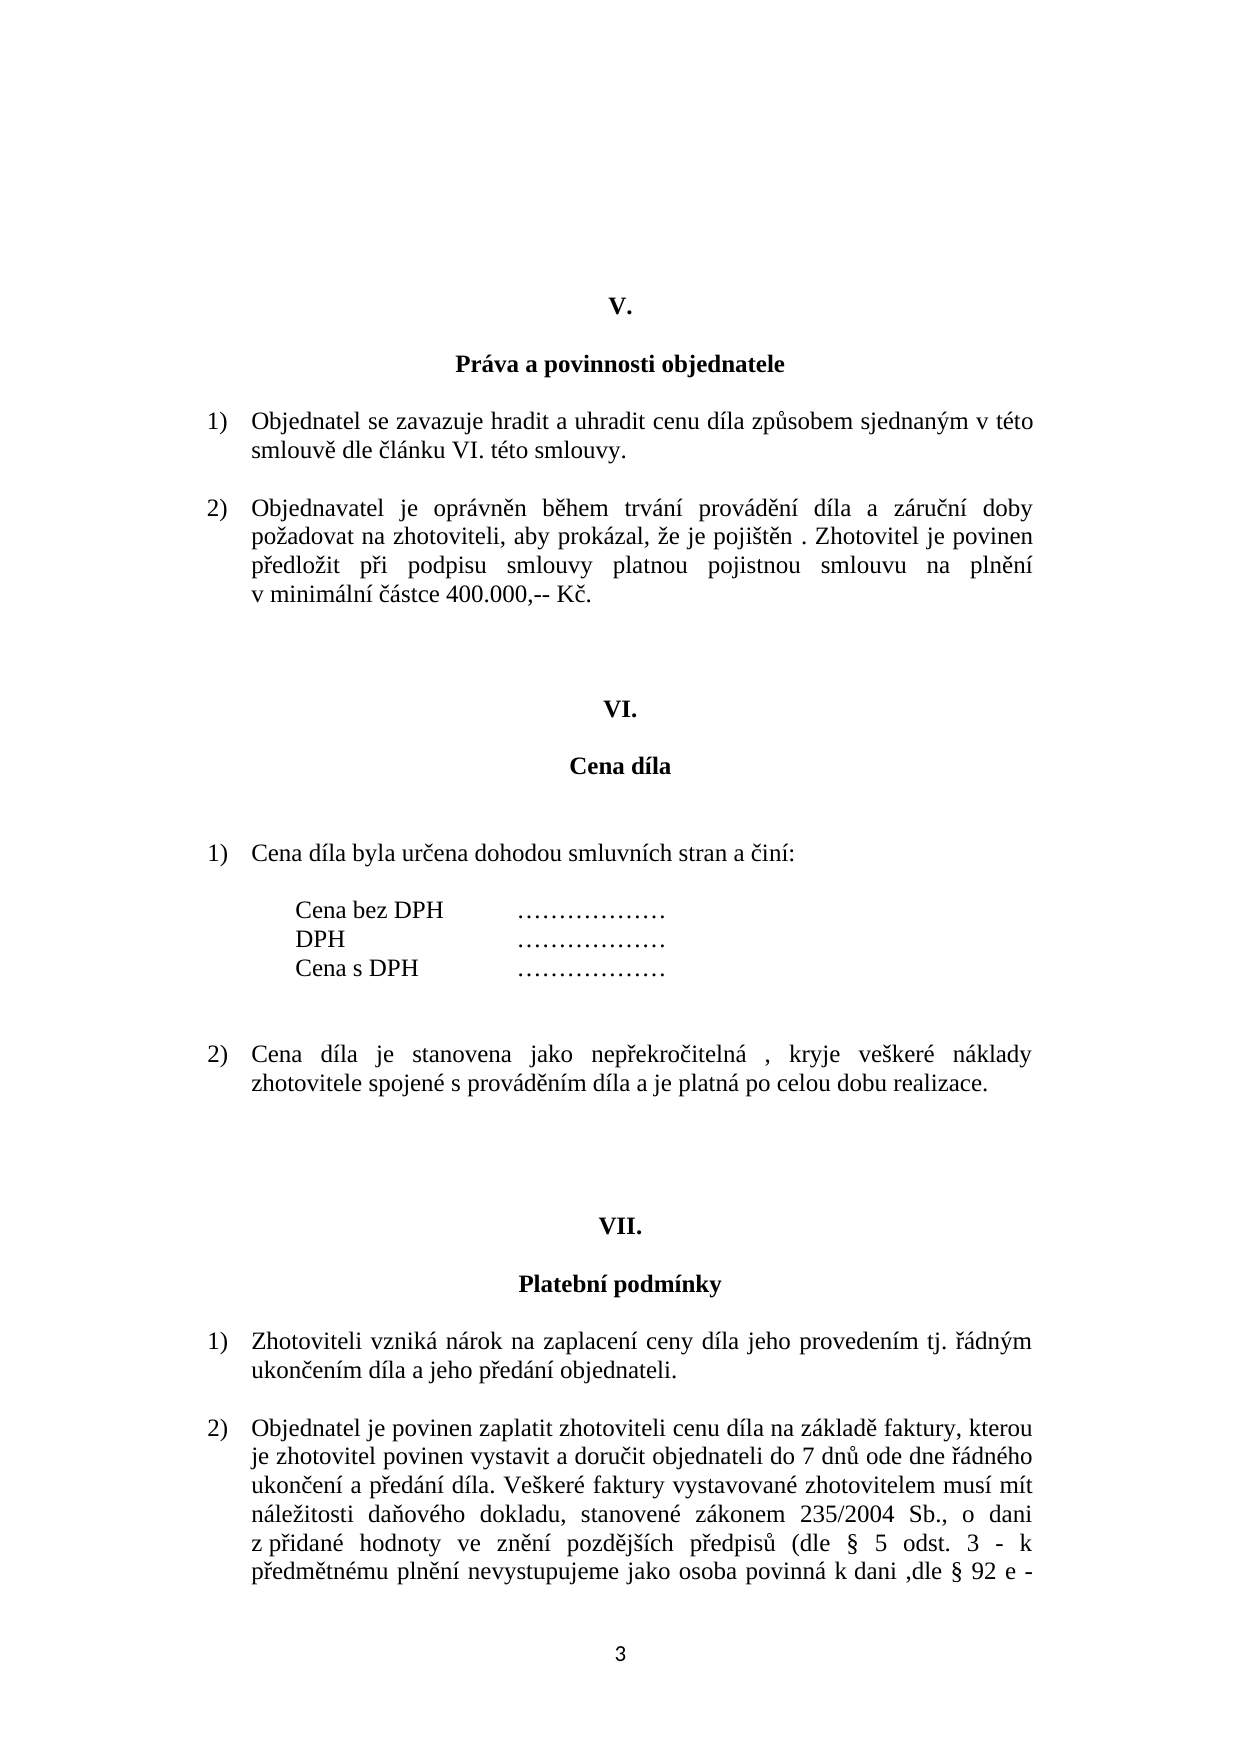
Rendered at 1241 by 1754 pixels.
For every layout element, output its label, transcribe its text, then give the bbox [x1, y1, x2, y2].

text V. [207, 291, 1033, 320]
list Cena díla byla určena dohodou smluvních stran a činí: [207, 838, 1033, 866]
list Objednatel se zavazuje hradit a uhradit cenu díla způsobem sjednaným v této smlouvě dle článku VI. této smlouvy. [207, 406, 1033, 464]
text VII. [207, 1211, 1033, 1240]
list Cena díla je stanovena jako nepřekročitelná , kryje veškeré náklady zhotovitele spojené s prováděním díla a je platná po celou dobu realizace. [207, 1039, 1033, 1096]
text VI. [207, 694, 1033, 723]
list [207, 1413, 1033, 1585]
list Zhotoviteli vzniká nárok na zaplacení ceny díla jeho provedením tj. řádným ukončením díla a jeho předání objednateli. [207, 1326, 1033, 1384]
text Práva a povinnosti objednatele [207, 349, 1033, 378]
list Cena s DPH ……………… [251, 953, 1033, 981]
text Cena díla [207, 751, 1033, 780]
text Platební podmínky [207, 1269, 1033, 1298]
list DPH ……………… [251, 924, 1033, 953]
list Objednavatel je oprávněn během trvání provádění díla a záruční doby požadovat na zhotoviteli, aby prokázal, že je pojištěn . Zhotovitel je povinen předložit při podpisu smlouvy platnou pojistnou smlouvu na plnění v minimální částce 400.000,-- Kč. [207, 493, 1033, 608]
list Cena bez DPH ……………… [251, 895, 1033, 924]
